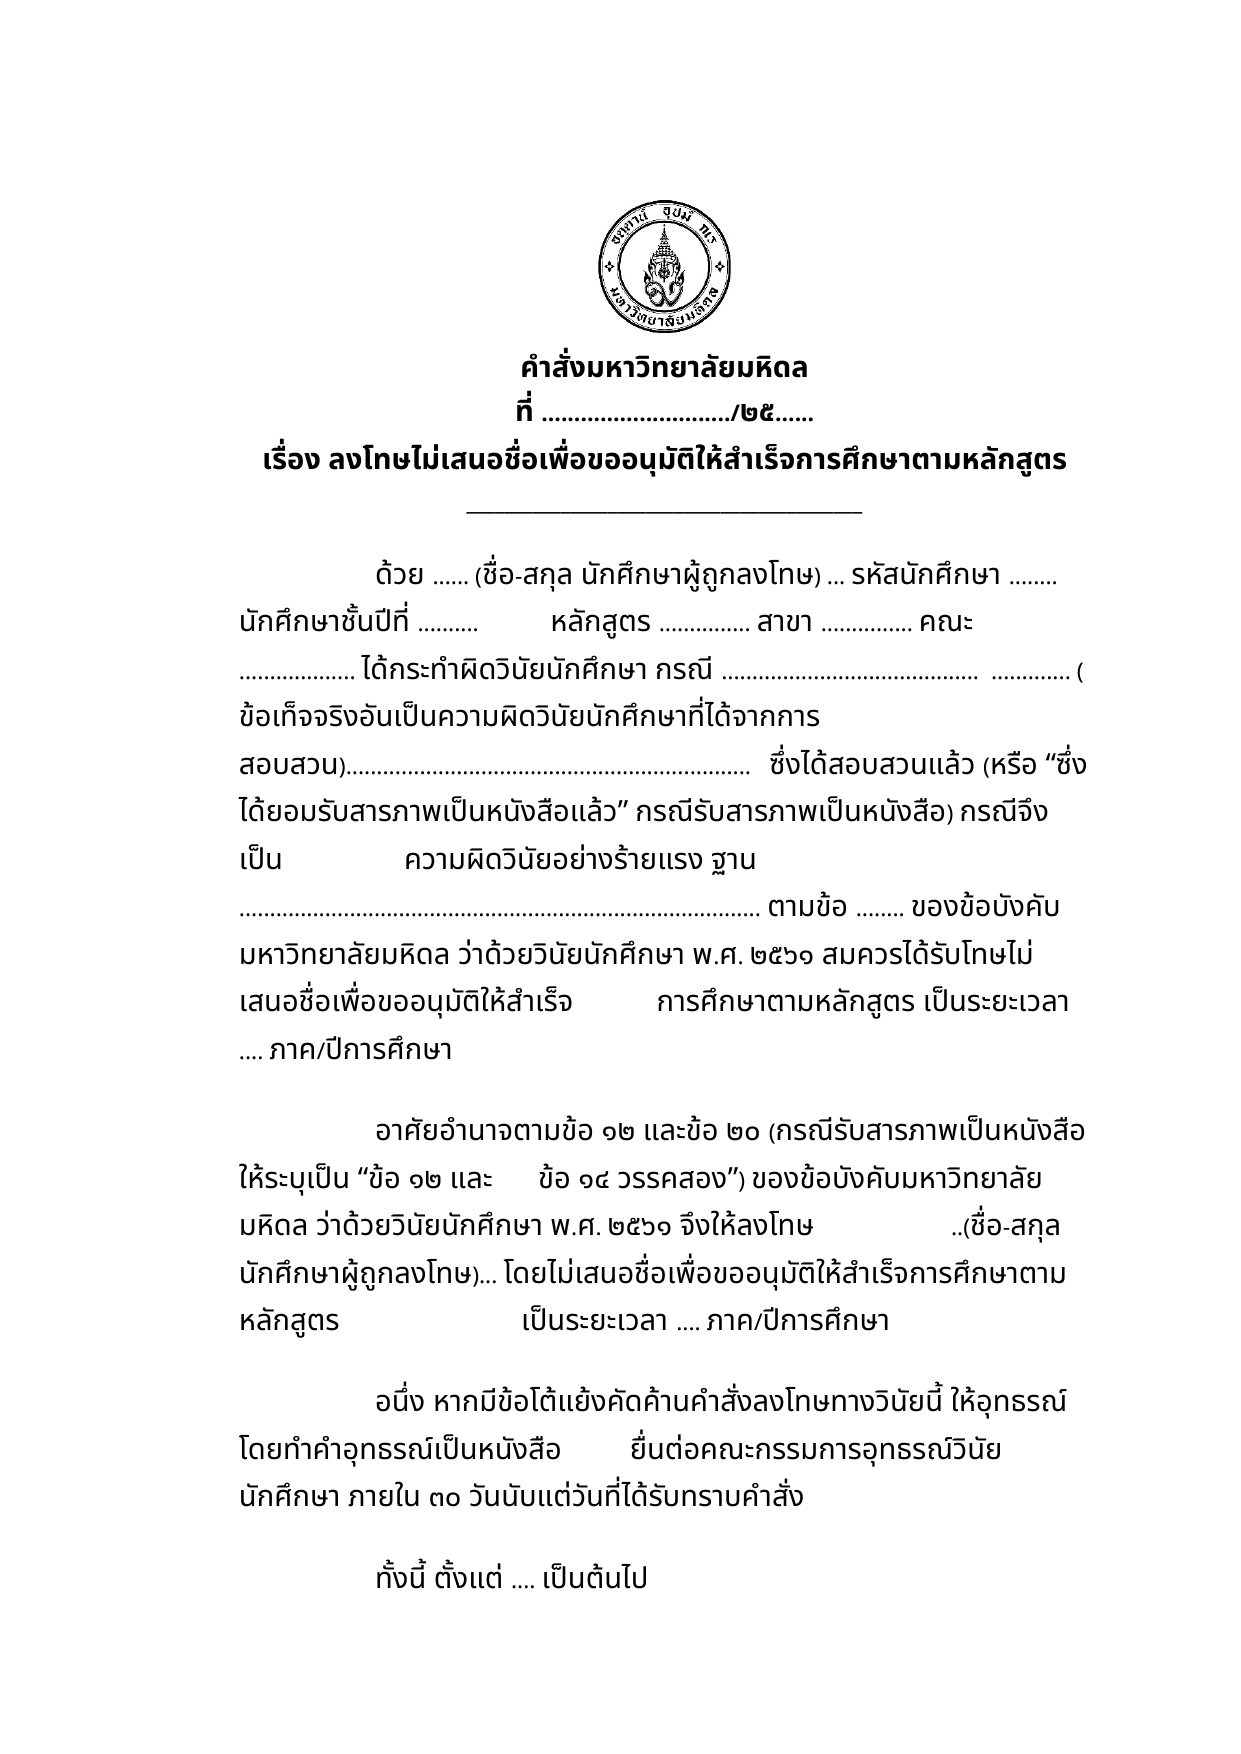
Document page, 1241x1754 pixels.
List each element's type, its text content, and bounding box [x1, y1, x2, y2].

text คำสั่งมหาวิทยาลัยมหิดล [239, 347, 1090, 391]
text ทั้งนี้ ตั้งแต่ .... เป็นต้นไป [239, 1557, 1090, 1601]
picture [598, 200, 731, 333]
text อนึ่ง หากมีข้อโต้แย้งคัดค้านคำสั่งลงโทษทางวินัยนี้ ให้อุทธรณ์โดยทำคำอุทธรณ์เป็นหนังสือ ยื่นต่อคณะกรรมการอุทธรณ์วินัยนักศึกษา ภายใน ๓๐ วันนับแต่วันที่ได้รับทราบคำสั่ง [239, 1381, 1090, 1520]
text ที่ ............................./๒๕...... [239, 391, 1090, 435]
text อาศัยอำนาจตามข้อ ๑๒ และข้อ ๒๐ (กรณีรับสารภาพเป็นหนังสือให้ระบุเป็น “ข้อ ๑๒ และ ข้อ ๑๔ วรรคสอง”) ของข้อบังคับมหาวิทยาลัยมหิดล ว่าด้วยวินัยนักศึกษา พ.ศ. ๒๕๖๑ จึงให้ลงโทษ ..(ชื่อ-สกุล นักศึกษาผู้ถูกลงโทษ)... โดยไม่เสนอชื่อเพื่อขออนุมัติให้สำเร็จการศึกษาตามหลักสูตร เป็นระยะเวลา .... ภาค/ปีการศึกษา [239, 1110, 1090, 1344]
text __________________________________________ [239, 486, 1090, 517]
text เรื่อง ลงโทษไม่เสนอชื่อเพื่อขออนุมัติให้สำเร็จการศึกษาตามหลักสูตร [239, 438, 1090, 482]
text ด้วย ...... (ชื่อ-สกุล นักศึกษาผู้ถูกลงโทษ) ... รหัสนักศึกษา ........ นักศึกษาชั้นปีที่ .......... หลักสูตร ............... สาขา ............... คณะ ................... ได้กระทำผิดวินัยนักศึกษา กรณี .......................................... ............. (ข้อเท็จจริงอันเป็นความผิดวินัยนักศึกษาที่ได้จากการสอบสวน).................................................................. ซึ่งได้สอบสวนแล้ว (หรือ “ซึ่งได้ยอมรับสารภาพเป็นหนังสือแล้ว” กรณีรับสารภาพเป็นหนังสือ) กรณีจึงเป็น ความผิดวินัยอย่างร้ายแรง ฐาน ..................................................................................... ตามข้อ ........ ของข้อบังคับ มหาวิทยาลัยมหิดล ว่าด้วยวินัยนักศึกษา พ.ศ. ๒๕๖๑ สมควรได้รับโทษไม่เสนอชื่อเพื่อขออนุมัติให้สำเร็จ การศึกษาตามหลักสูตร เป็นระยะเวลา .... ภาค/ปีการศึกษา [239, 553, 1090, 1072]
